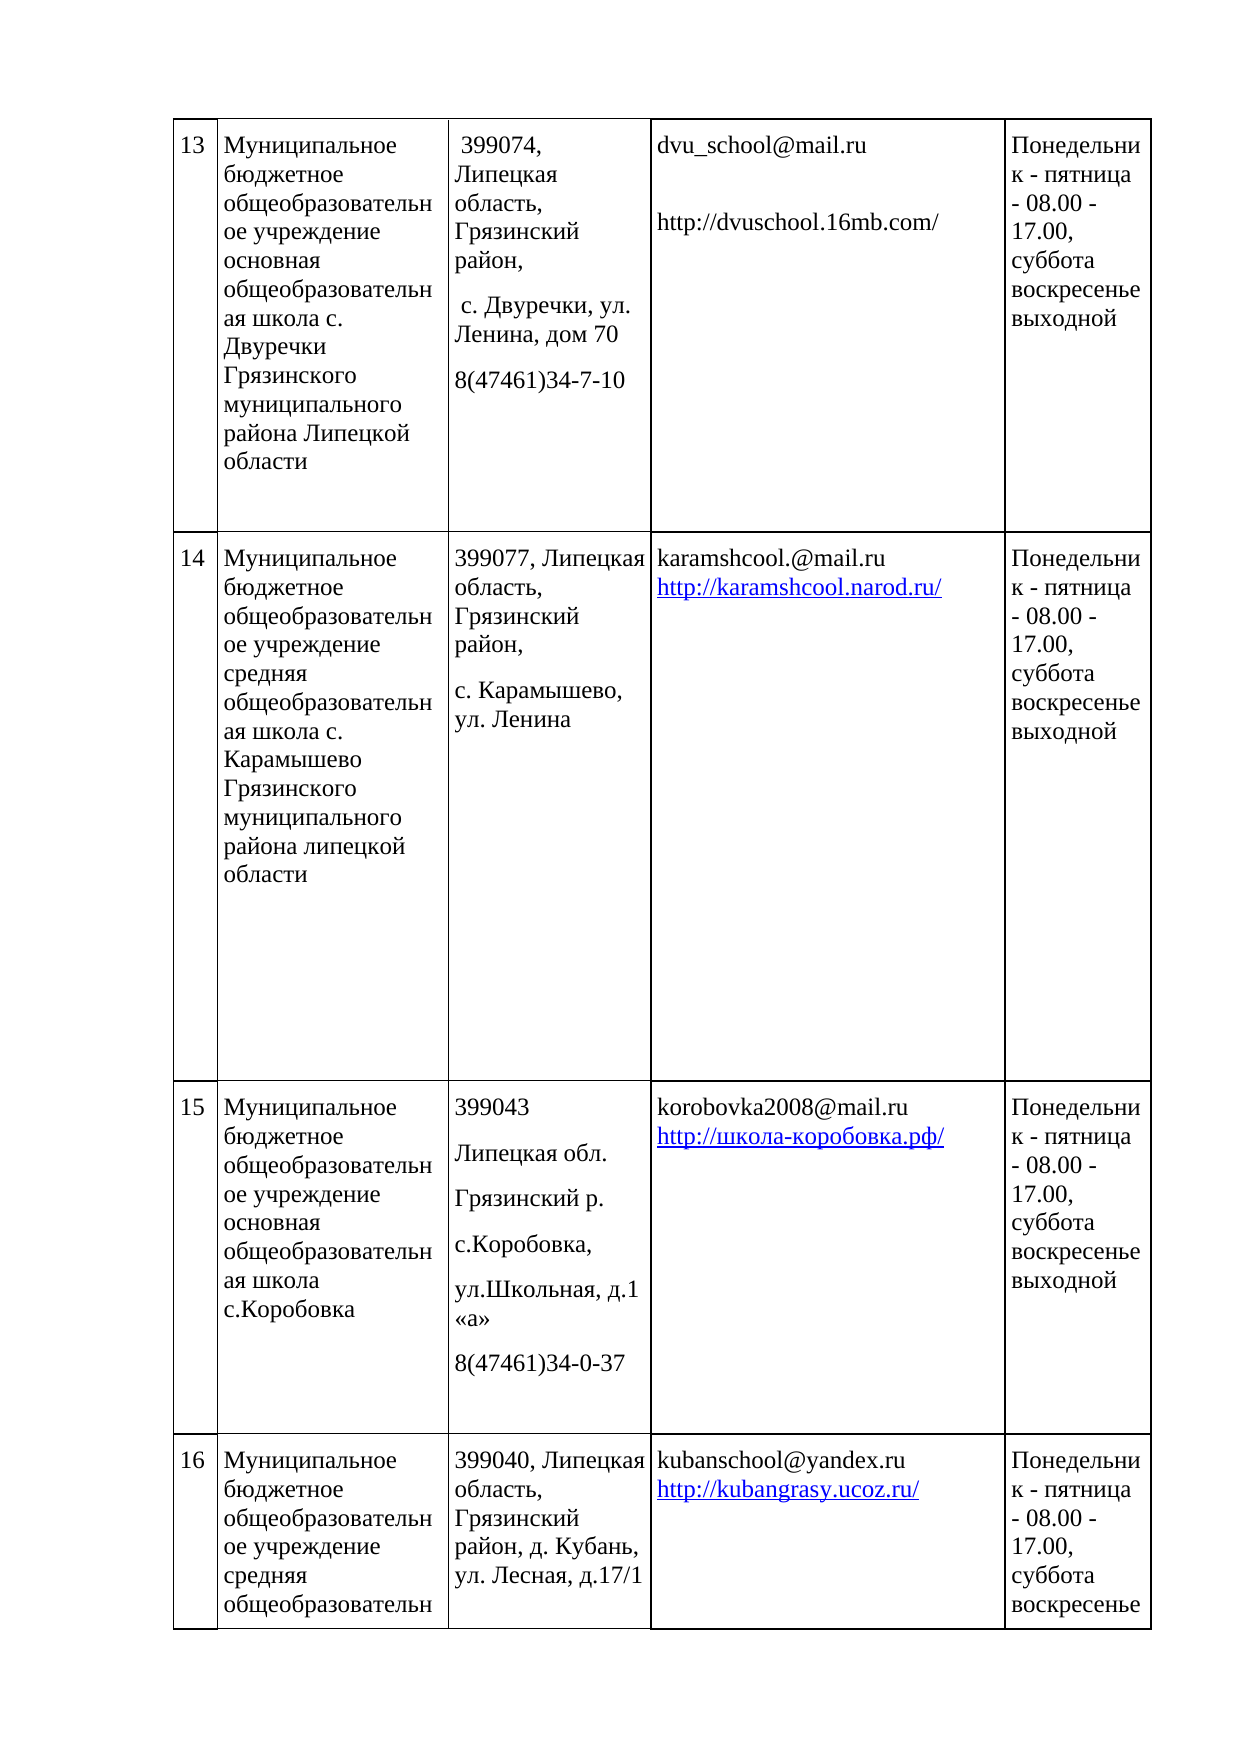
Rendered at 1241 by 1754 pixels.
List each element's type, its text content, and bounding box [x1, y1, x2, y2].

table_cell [449, 1434, 650, 1628]
table_cell Муниципальное бюджетное общеобразовательное учреждение средняя общеобразовательная школа с. Карамышево Грязинского муниципального района липецкой области [218, 532, 448, 1080]
table_cell 399077, Липецкая область, Грязинский район, с. Карамышево, ул. Ленина [449, 532, 650, 1080]
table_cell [1006, 120, 1150, 531]
table_cell 16 [174, 1435, 217, 1628]
table_cell Понедельник - пятница - 08.00 - 17.00, суббота воскресенье выходной [1006, 533, 1150, 1080]
table_cell Понедельник - пятница - 08.00 - 17.00, суббота воскресенье выходной [1006, 1082, 1150, 1433]
table_cell 14 [174, 533, 217, 1080]
table_cell dvu_school@mail.ru http://dvuschool.16mb.com/ [652, 120, 1004, 531]
table_cell 399074, Липецкая область, Грязинский район, с. Двуречки, ул. Ленина, дом 70 8(47461)34-7-10 [449, 119, 650, 531]
table_cell korobovka2008@mail.ru http://школа-коробовка.рф/ [652, 1082, 1004, 1433]
table_cell 15 [174, 1082, 217, 1433]
table_cell Муниципальное бюджетное общеобразовательное учреждение основная общеобразовательная школа с. Двуречки Грязинского муниципального района Липецкой области [218, 119, 448, 531]
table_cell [218, 1434, 448, 1628]
table_cell karamshcool.@mail.ru http://karamshcool.narod.ru/ [652, 533, 1004, 1080]
table_cell 399043 Липецкая обл. Грязинский р. с.Коробовка, ул.Школьная, д.1 «а» 8(47461)34-0-37 [449, 1081, 650, 1433]
table_cell Муниципальное бюджетное общеобразовательное учреждение основная общеобразовательная школа с.Коробовка [218, 1081, 448, 1433]
table_cell 13 [174, 120, 217, 531]
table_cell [1006, 1435, 1150, 1628]
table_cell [652, 1435, 1004, 1628]
